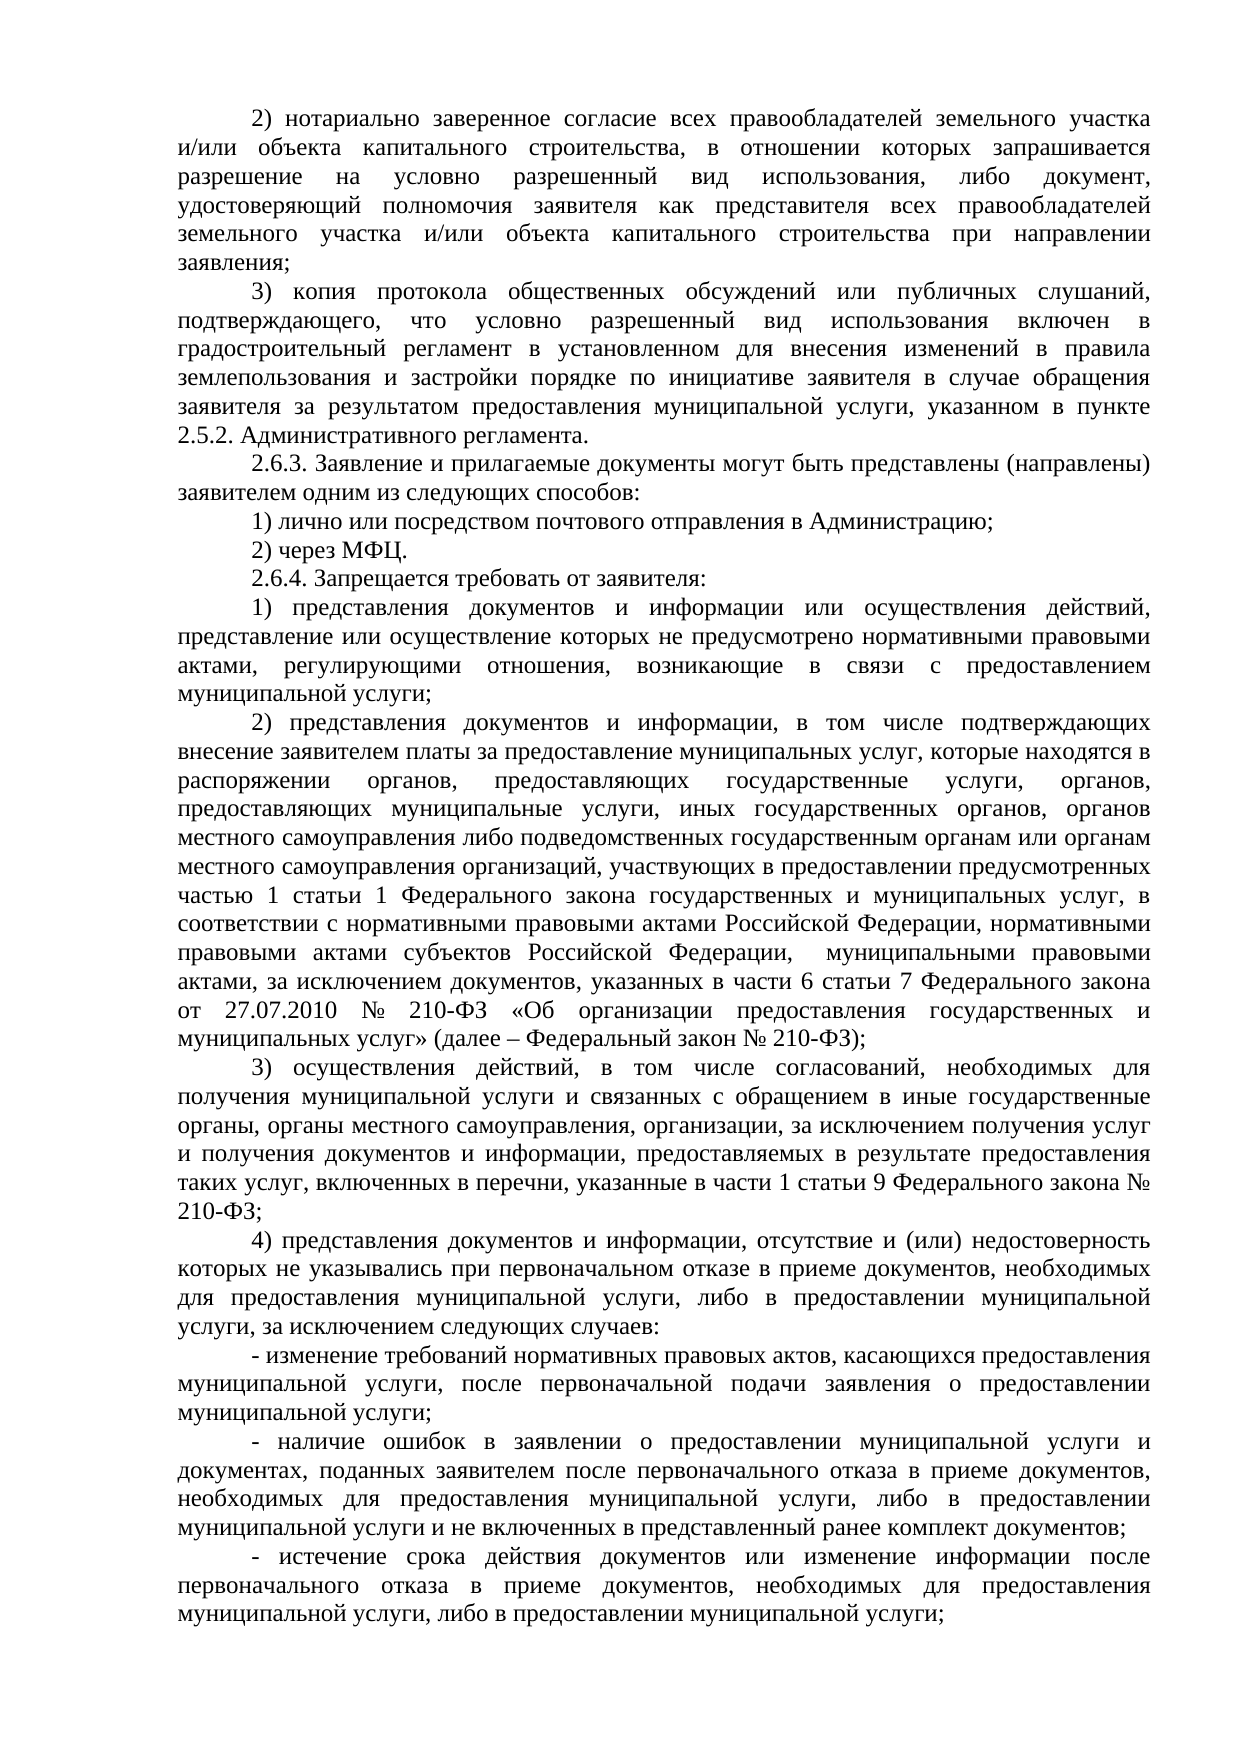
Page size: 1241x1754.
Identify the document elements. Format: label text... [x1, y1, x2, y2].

text 1) лично или посредством почтового отправления в Администрацию; [177, 506, 1152, 535]
text - наличие ошибок в заявлении о предоставлении муниципальной услуги и документах, поданных заявителем после первоначального отказа в приеме документов, необходимых для предоставления муниципальной услуги, либо в предоставлении муниципальной услуги и не включенных в представленный ранее комплект документов; [177, 1426, 1152, 1541]
text 2.6.4. Запрещается требовать от заявителя: [177, 563, 1152, 592]
text 2) представления документов и информации, в том числе подтверждающих внесение заявителем платы за предоставление муниципальных услуг, которые находятся в распоряжении органов, предоставляющих государственные услуги, органов, предоставляющих муниципальные услуги, иных государственных органов, органов местного самоуправления либо подведомственных государственным органам или органам местного самоуправления организаций, участвующих в предоставлении предусмотренных частью 1 статьи 1 Федерального закона государственных и муниципальных услуг, в соответствии с нормативными правовыми актами Российской Федерации, нормативными правовыми актами субъектов Российской Федерации, муниципальными правовыми актами, за исключением документов, указанных в части 6 статьи 7 Федерального закона от 27.07.2010 № 210-ФЗ «Об организации предоставления государственных и муниципальных услуг» (далее – Федеральный закон № 210-ФЗ); [177, 707, 1152, 1052]
text 3) осуществления действий, в том числе согласований, необходимых для получения муниципальной услуги и связанных с обращением в иные государственные органы, органы местного самоуправления, организации, за исключением получения услуг и получения документов и информации, предоставляемых в результате предоставления таких услуг, включенных в перечни, указанные в части 1 статьи 9 Федерального закона № 210-ФЗ; [177, 1052, 1152, 1225]
text 3) копия протокола общественных обсуждений или публичных слушаний, подтверждающего, что условно разрешенный вид использования включен в градостроительный регламент в установленном для внесения изменений в правила землепользования и застройки порядке по инициативе заявителя в случае обращения заявителя за результатом предоставления муниципальной услуги, указанном в пункте 2.5.2. Административного регламента. [177, 276, 1152, 448]
text 2) нотариально заверенное согласие всех правообладателей земельного участка и/или объекта капитального строительства, в отношении которых запрашивается разрешение на условно разрешенный вид использования, либо документ, удостоверяющий полномочия заявителя как представителя всех правообладателей земельного участка и/или объекта капитального строительства при направлении заявления; [177, 103, 1152, 276]
text 2) через МФЦ. [177, 535, 1152, 563]
text 2.6.3. Заявление и прилагаемые документы могут быть представлены (направлены) заявителем одним из следующих способов: [177, 448, 1152, 506]
text - изменение требований нормативных правовых актов, касающихся предоставления муниципальной услуги, после первоначальной подачи заявления о предоставлении муниципальной услуги; [177, 1340, 1152, 1426]
text - истечение срока действия документов или изменение информации после первоначального отказа в приеме документов, необходимых для предоставления муниципальной услуги, либо в предоставлении муниципальной услуги; [177, 1541, 1152, 1627]
text 1) представления документов и информации или осуществления действий, представление или осуществление которых не предусмотрено нормативными правовыми актами, регулирующими отношения, возникающие в связи с предоставлением муниципальной услуги; [177, 592, 1152, 707]
text 4) представления документов и информации, отсутствие и (или) недостоверность которых не указывались при первоначальном отказе в приеме документов, необходимых для предоставления муниципальной услуги, либо в предоставлении муниципальной услуги, за исключением следующих случаев: [177, 1225, 1152, 1340]
